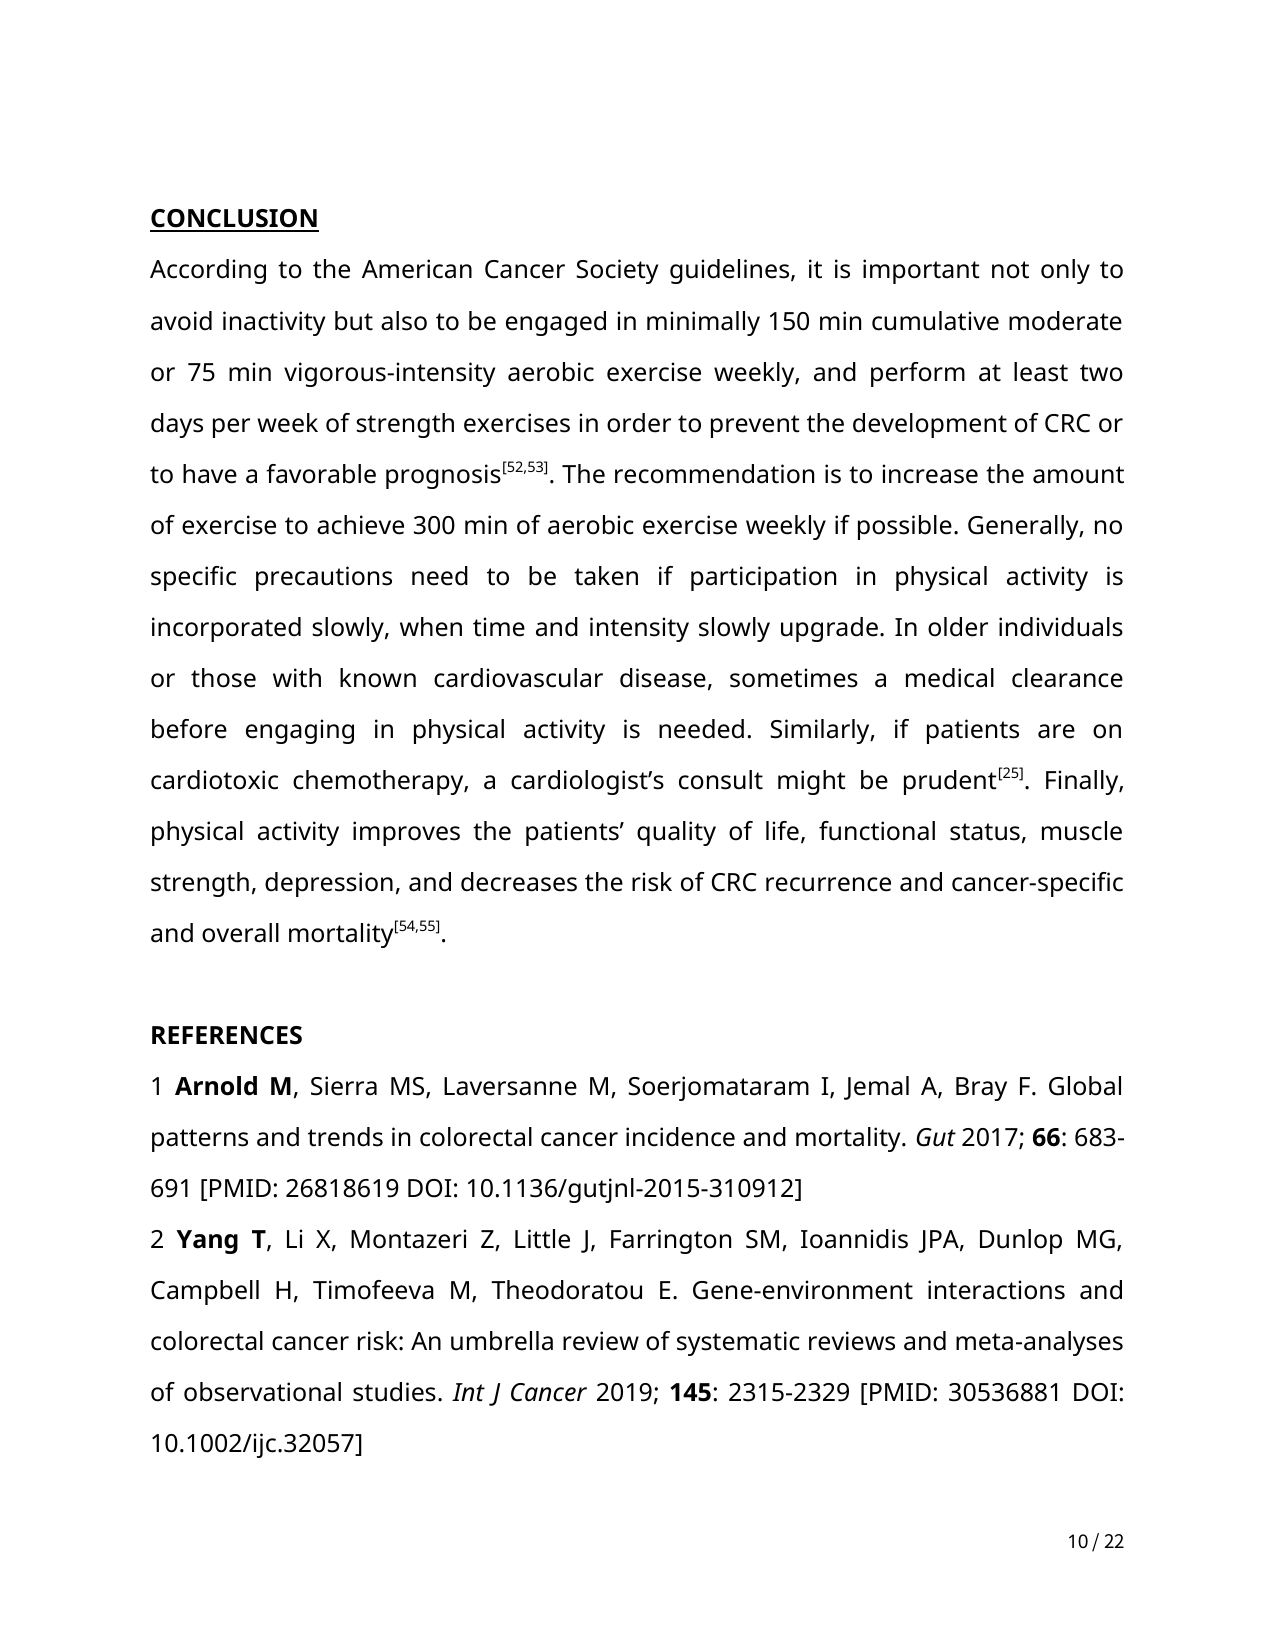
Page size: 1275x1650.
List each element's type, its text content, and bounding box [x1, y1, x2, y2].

text According to the American Cancer Society guidelines, it is important not only to avoid inactivity but also to be engaged in minimally 150 min cumulative moderate or 75 min vigorous-intensity aerobic exercise weekly, and perform at least two days per week of strength exercises in order to prevent the development of CRC or to have a favorable prognosis[52,53]. The recommendation is to increase the amount of exercise to achieve 300 min of aerobic exercise weekly if possible. Generally, no specific precautions need to be taken if participation in physical activity is incorporated slowly, when time and intensity slowly upgrade. In older individuals or those with known cardiovascular disease, sometimes a medical clearance before engaging in physical activity is needed. Similarly, if patients are on cardiotoxic chemotherapy, a cardiologist’s consult might be prudent[25]. Finally, physical activity improves the patients’ quality of life, functional status, muscle strength, depression, and decreases the risk of CRC recurrence and cancer-specific and overall mortality[54,55]. [150, 252, 1125, 950]
text REFERENCES [150, 1018, 1125, 1052]
text CONCLUSION [150, 201, 1125, 235]
text 2 Yang T, Li X, Montazeri Z, Little J, Farrington SM, Ioannidis JPA, Dunlop MG, Campbell H, Timofeeva M, Theodoratou E. Gene-environment interactions and colorectal cancer risk: An umbrella review of systematic reviews and meta-analyses of observational studies. Int J Cancer 2019; 145: 2315-2329 [PMID: 30536881 DOI: 10.1002/ijc.32057] [150, 1222, 1125, 1460]
text 1 Arnold M, Sierra MS, Laversanne M, Soerjomataram I, Jemal A, Bray F. Global patterns and trends in colorectal cancer incidence and mortality. Gut 2017; 66: 683-691 [PMID: 26818619 DOI: 10.1136/gutjnl-2015-310912] [150, 1069, 1125, 1205]
